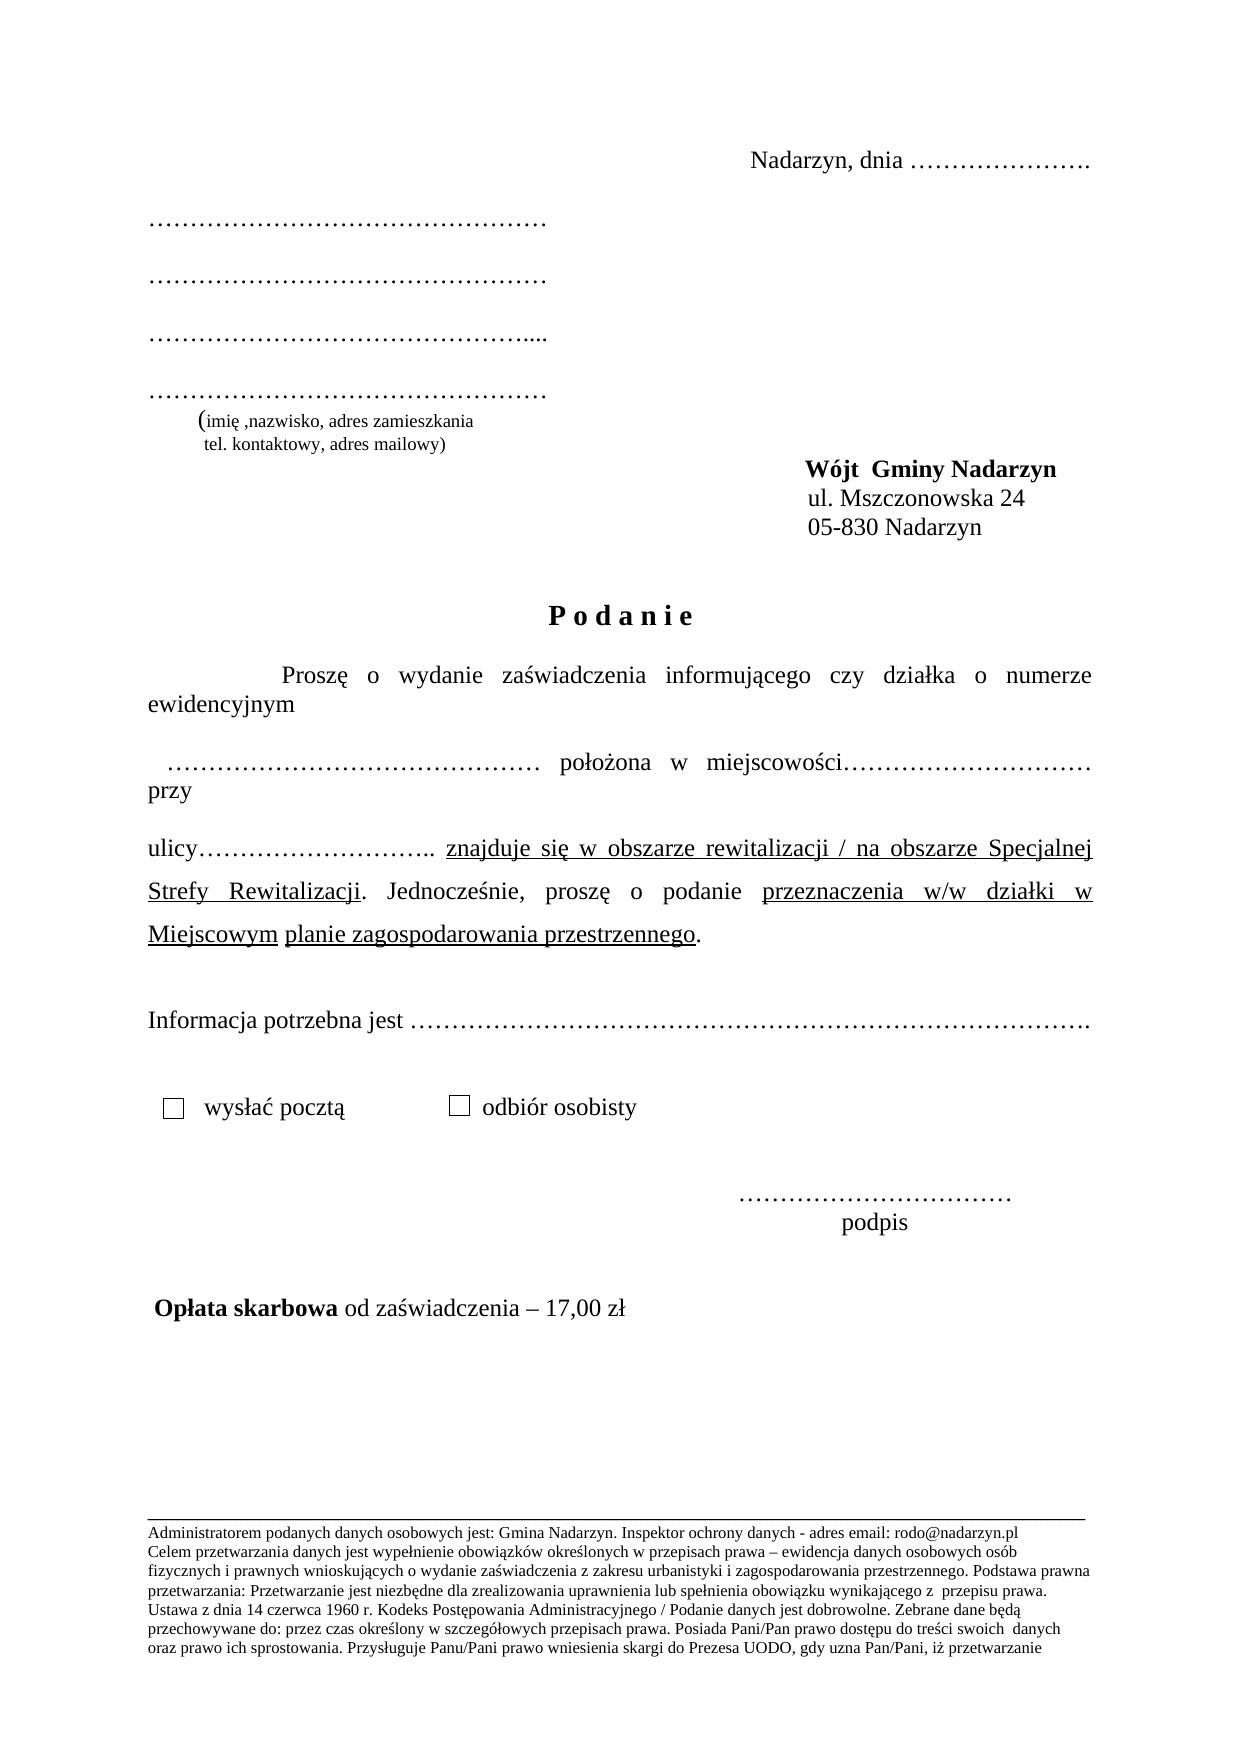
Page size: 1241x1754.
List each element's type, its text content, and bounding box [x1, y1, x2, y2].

text ……………………………………….... [148, 318, 1092, 347]
text P o d a n i e [148, 598, 1092, 632]
text tel. kontaktowy, adres mailowy) [148, 433, 1092, 454]
text Administratorem podanych danych osobowych jest: Gmina Nadarzyn. Inspektor ochrony danych - adres email: rodo@nadarzyn.pl [148, 1523, 1092, 1542]
text ……………………………………… położona w miejscowości………………………… przy [148, 747, 1092, 804]
text ulicy……………………….. znajduje się w obszarze rewitalizacji / na obszarze Specjalnej Strefy Rewitalizacji. Jednocześnie, proszę o podanie przeznaczenia w/w działki w Miejscowym planie zagospodarowania przestrzennego. [148, 833, 1092, 948]
text ul. Mszczonowska 24 [148, 483, 1092, 512]
text ………………………………………… [148, 260, 1092, 289]
text Wójt Gminy Nadarzyn [148, 454, 1092, 483]
text Informacja potrzebna jest ………………………………………………………………………. [148, 1005, 1092, 1034]
text ___________________________________________________________________________ [148, 1494, 1092, 1523]
text wysłać pocztą odbiór osobisty [148, 1092, 1092, 1120]
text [148, 1561, 1092, 1657]
text Proszę o wydanie zaświadczenia informującego czy działka o numerze ewidencyjnym [148, 660, 1092, 718]
text Nadarzyn, dnia …………………. [148, 145, 1092, 174]
text podpis [148, 1207, 1092, 1235]
text Opłata skarbowa od zaświadczenia – 17,00 zł [148, 1293, 1092, 1322]
text ………………………………………… [148, 375, 1092, 404]
text 05-830 Nadarzyn [148, 512, 1092, 541]
text ………………………………………… [148, 203, 1092, 232]
text …………………………… [148, 1178, 1092, 1207]
text Celem przetwarzania danych jest wypełnienie obowiązków określonych w przepisach prawa – ewidencja danych osobowych osób [148, 1542, 1092, 1561]
text (imię ,nazwisko, adres zamieszkania [148, 404, 1092, 433]
